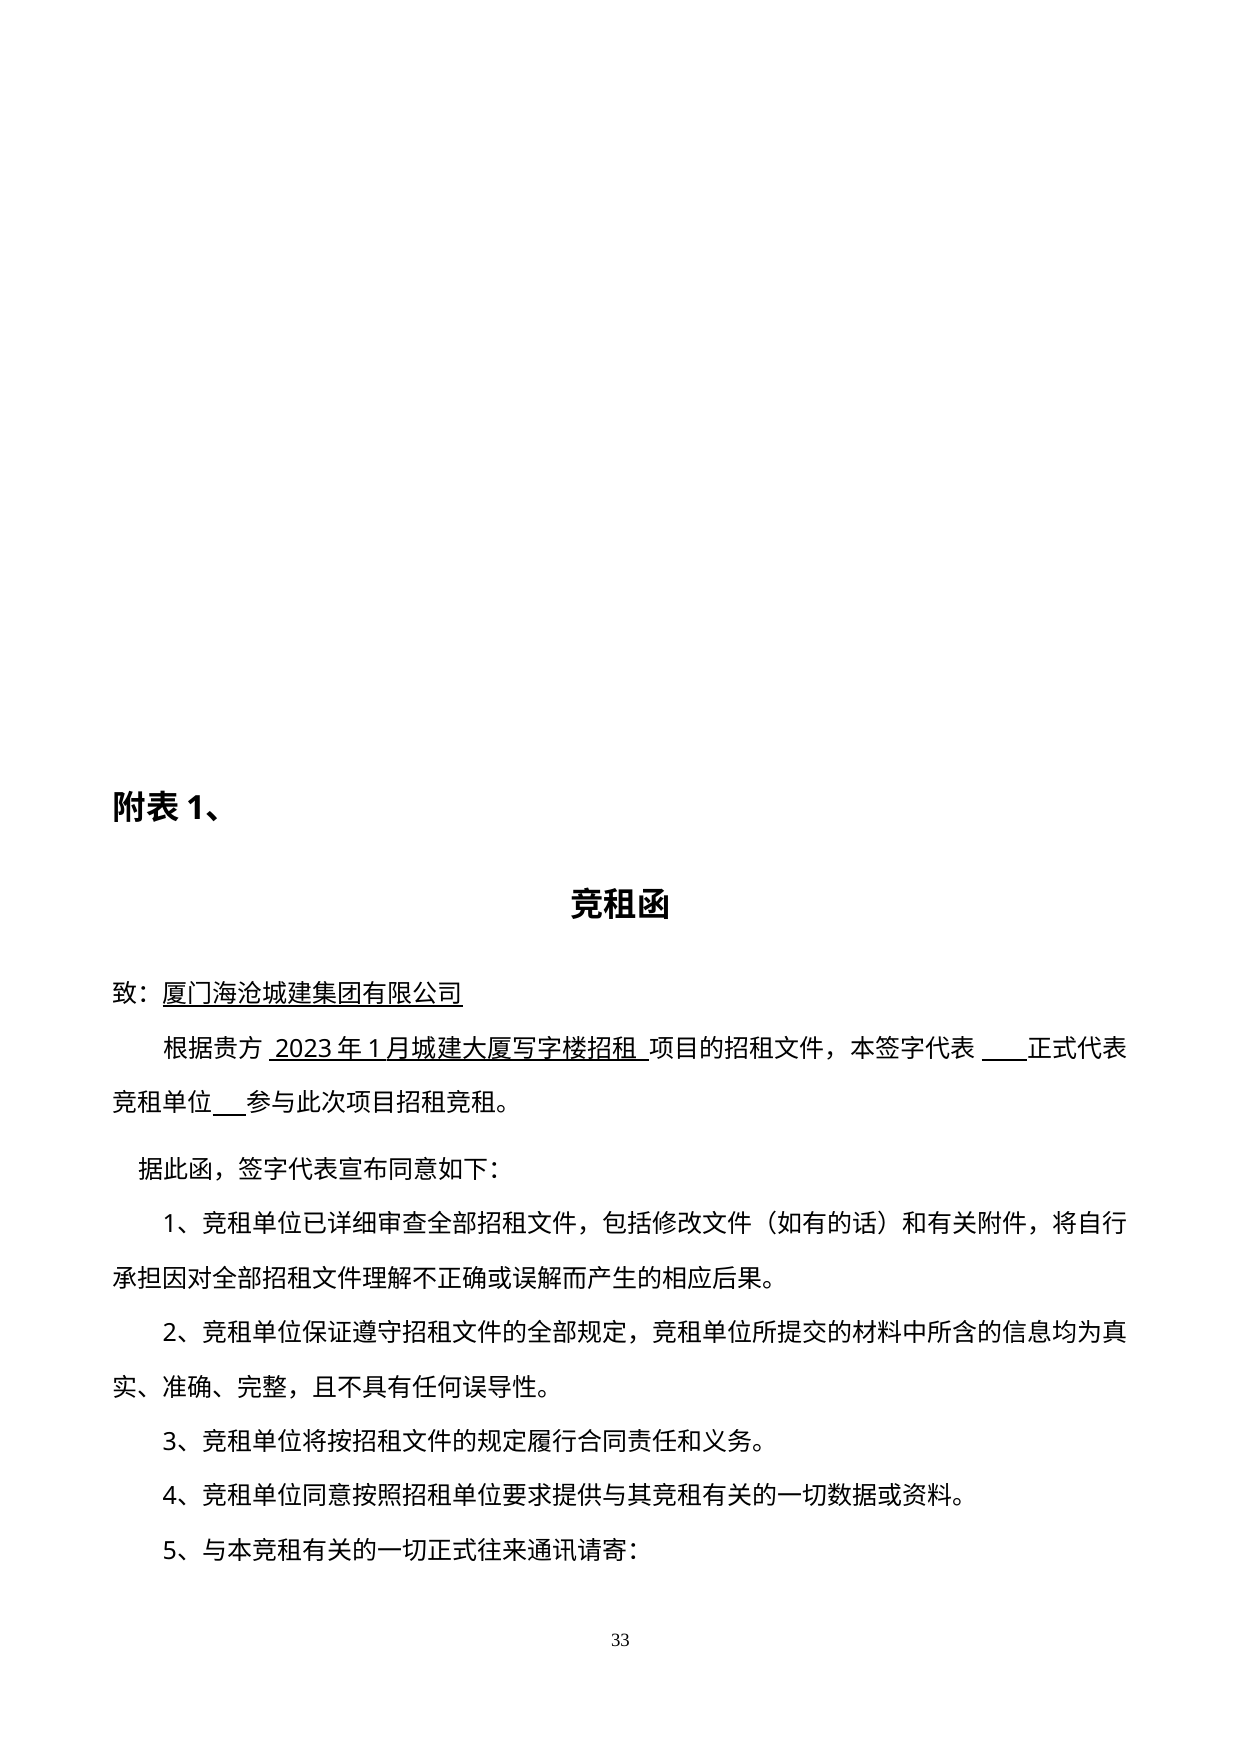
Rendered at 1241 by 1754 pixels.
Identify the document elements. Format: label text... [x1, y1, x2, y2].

text 4、竞租单位同意按照招租单位要求提供与其竞租有关的一切数据或资料。 [112, 1476, 1128, 1512]
text 据此函，签字代表宣布同意如下： [112, 1149, 1128, 1186]
list 竞租函 [112, 877, 1128, 926]
text 1、竞租单位已详细审查全部招租文件，包括修改文件（如有的话）和有关附件，将自行承担因对全部招租文件理解不正确或误解而产生的相应后果。 [112, 1204, 1128, 1294]
text 根据贵方 2023年1月城建大厦写字楼招租 项目的招租文件，本签字代表 正式代表竞租单位 参与此次项目招租竞租。 [112, 1028, 1128, 1119]
text 3、竞租单位将按招租文件的规定履行合同责任和义务。 [112, 1421, 1128, 1458]
text 2、竞租单位保证遵守招租文件的全部规定，竞租单位所提交的材料中所含的信息均为真实、准确、完整，且不具有任何误导性。 [112, 1313, 1128, 1403]
text 5、与本竞租有关的一切正式往来通讯请寄： [112, 1530, 1128, 1566]
list 附表1、 [112, 781, 1128, 829]
text 致：厦门海沧城建集团有限公司 [112, 974, 1128, 1010]
